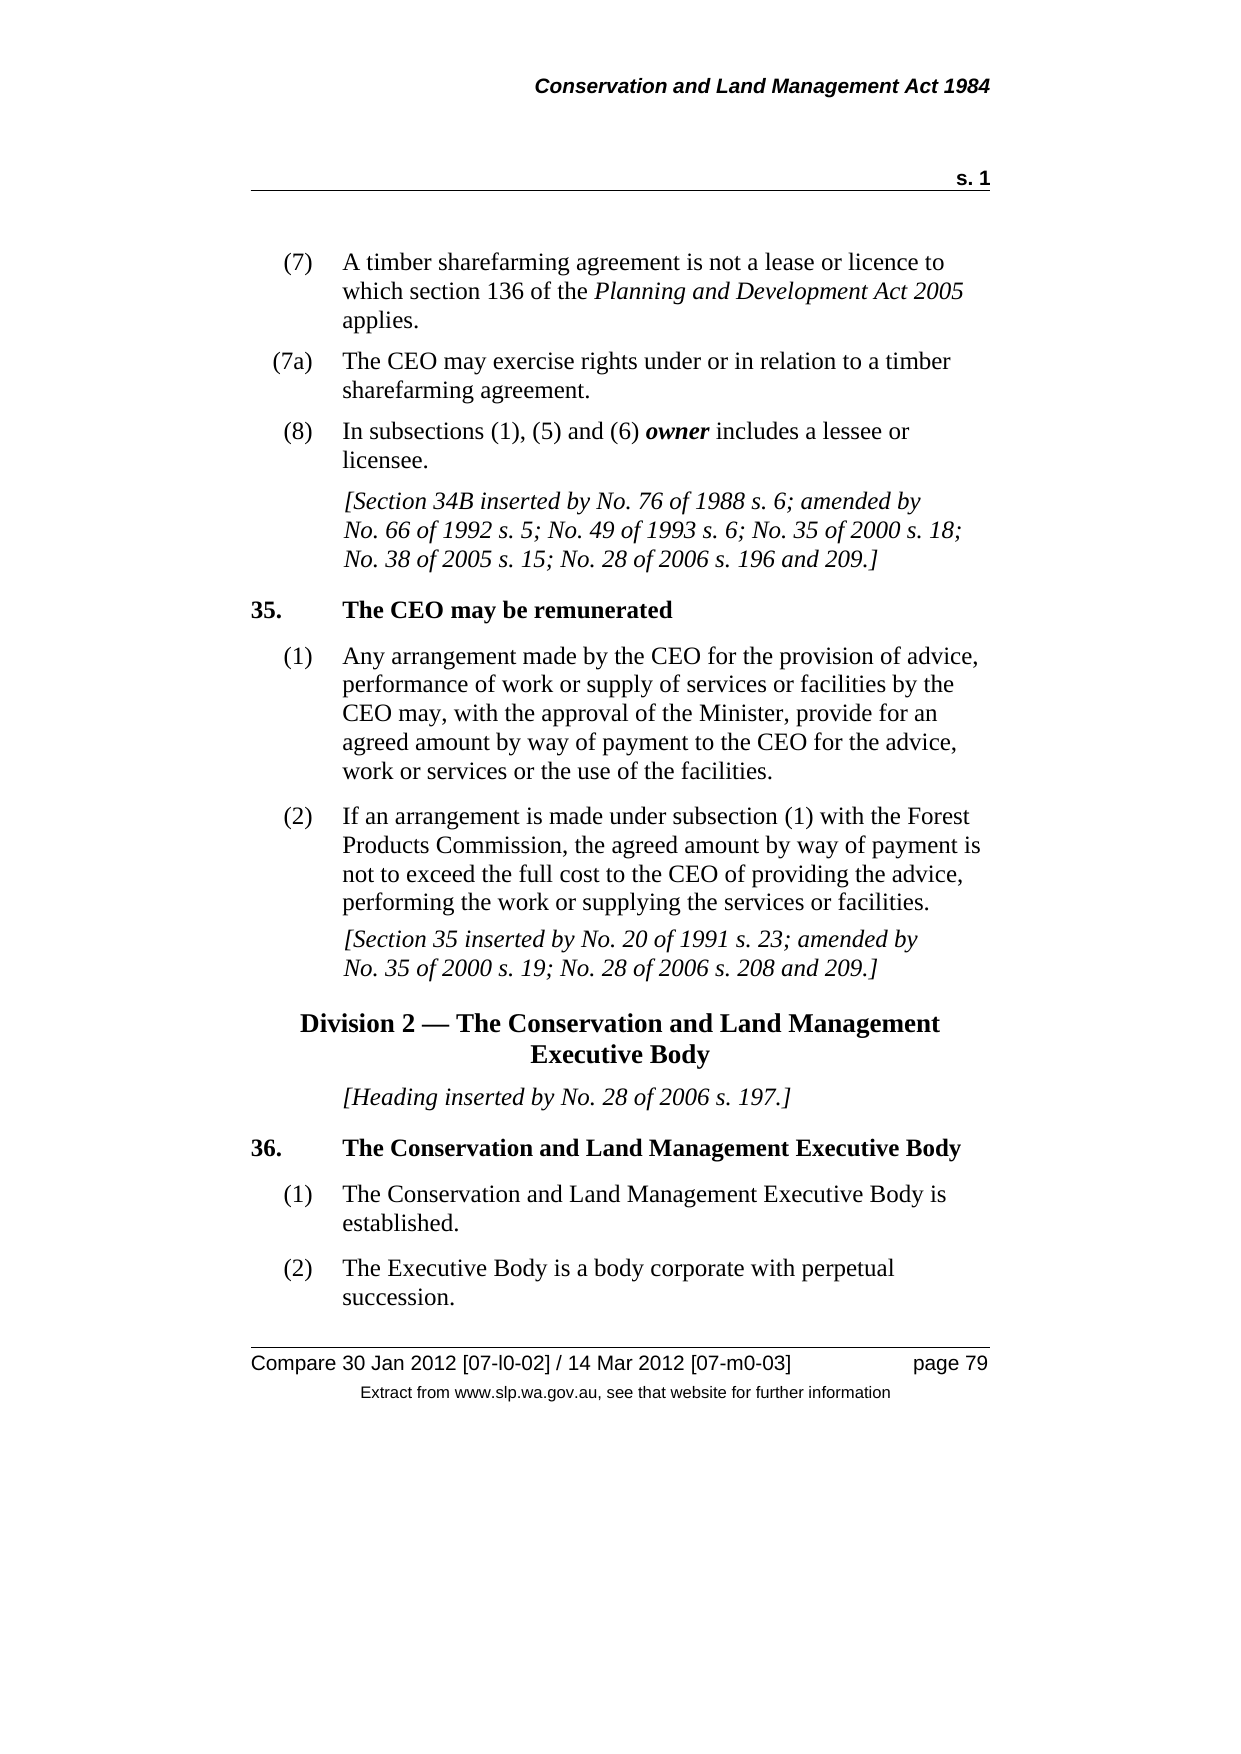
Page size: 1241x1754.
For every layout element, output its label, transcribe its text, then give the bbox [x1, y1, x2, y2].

text [Section 35 inserted by No. 20 of 1991 s. 23; amended by No. 35 of 2000 s. 19; No. 28 of 2006 s. 208 and 209.] [251, 924, 990, 982]
subtitle 36. The Conservation and Land Management Executive Body [251, 1133, 990, 1162]
subtitle [Heading inserted by No. 28 of 2006 s. 197.] [251, 1082, 990, 1111]
text (1) Any arrangement made by the CEO for the provision of advice, performance of work or supply of services or facilities by the CEO may, with the approval of the Minister, provide for an agreed amount by way of payment to the CEO for the advice, work or services or the use of the facilities. [251, 641, 990, 784]
text (8) In subsections (1), (5) and (6) owner includes a lessee or licensee. [251, 416, 990, 474]
text (7) A timber sharefarming agreement is not a lease or licence to which section 136 of the Planning and Development Act 2005 applies. [251, 247, 990, 334]
text (2) If an arrangement is made under subsection (1) with the Forest Products Commission, the agreed amount by way of payment is not to exceed the full cost to the CEO of providing the advice, performing the work or supplying the services or facilities. [251, 801, 990, 916]
text (2) The Executive Body is a body corporate with perpetual succession. [251, 1253, 990, 1311]
text [Section 34B inserted by No. 76 of 1988 s. 6; amended by No. 66 of 1992 s. 5; No. 49 of 1993 s. 6; No. 35 of 2000 s. 18; No. 38 of 2005 s. 15; No. 28 of 2006 s. 196 and 209.] [251, 486, 990, 572]
subtitle 35. The CEO may be remunerated [251, 595, 990, 624]
text (1) The Conservation and Land Management Executive Body is established. [251, 1179, 990, 1236]
text (7a) The CEO may exercise rights under or in relation to a timber sharefarming agreement. [251, 346, 990, 404]
subtitle Division 2 — The Conservation and Land Management Executive Body [251, 1007, 990, 1069]
